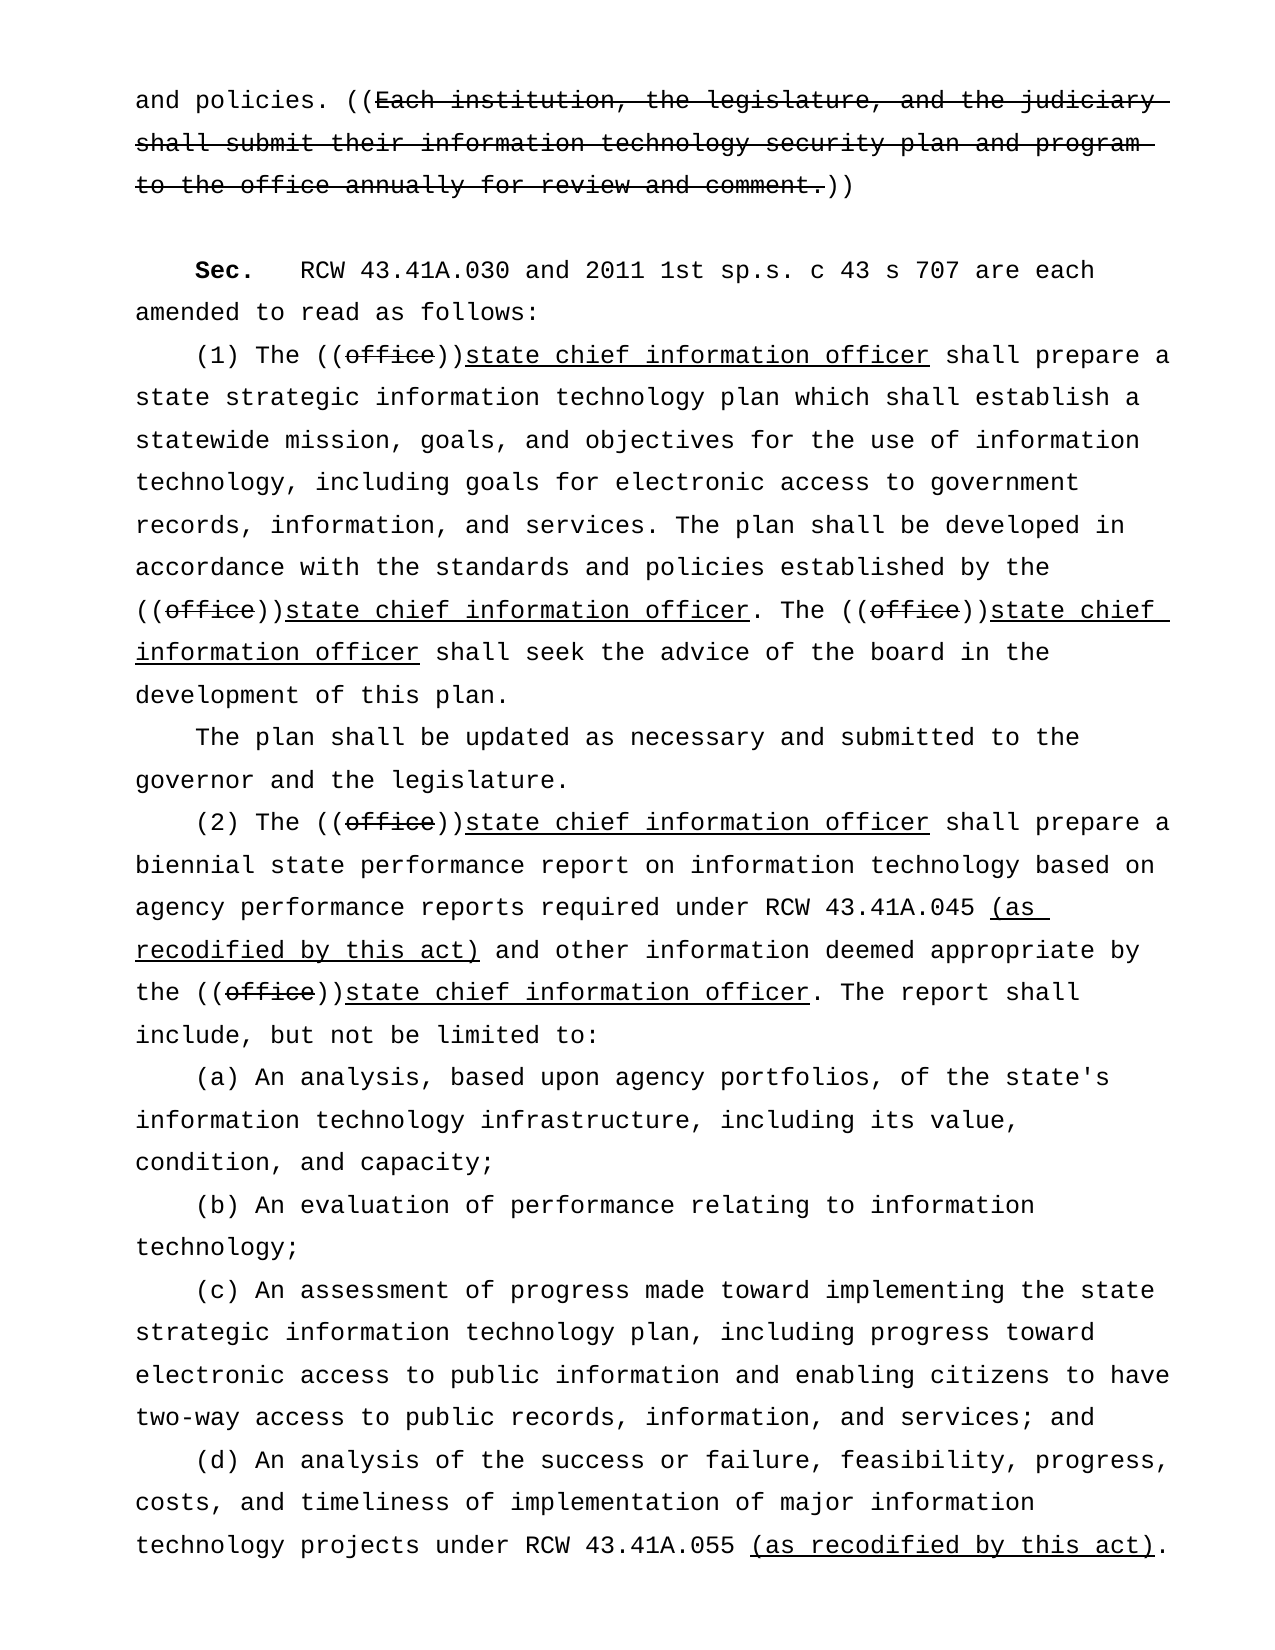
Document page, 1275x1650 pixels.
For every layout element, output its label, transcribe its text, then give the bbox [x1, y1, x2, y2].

text Sec. RCW 43.41A.030 and 2011 1st sp.s. c 43 s 707 are each amended to read as follows: [135, 244, 1170, 329]
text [135, 75, 1170, 202]
text (1) The ((office))state chief information officer shall prepare a state strategic information technology plan which shall establish a statewide mission, goals, and objectives for the use of information technology, including goals for electronic access to government records, information, and services. The plan shall be developed in accordance with the standards and policies established by the ((office))state chief information officer. The ((office))state chief information officer shall seek the advice of the board in the development of this plan. [135, 329, 1170, 712]
text (b) An evaluation of performance relating to information technology; [135, 1179, 1170, 1264]
text (a) An analysis, based upon agency portfolios, of the state's information technology infrastructure, including its value, condition, and capacity; [135, 1052, 1170, 1179]
text (2) The ((office))state chief information officer shall prepare a biennial state performance report on information technology based on agency performance reports required under RCW 43.41A.045 (as recodified by this act) and other information deemed appropriate by the ((office))state chief information officer. The report shall include, but not be limited to: [135, 797, 1170, 1052]
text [135, 1434, 1170, 1562]
text (c) An assessment of progress made toward implementing the state strategic information technology plan, including progress toward electronic access to public information and enabling citizens to have two-way access to public records, information, and services; and [135, 1264, 1170, 1434]
text The plan shall be updated as necessary and submitted to the governor and the legislature. [135, 712, 1170, 797]
